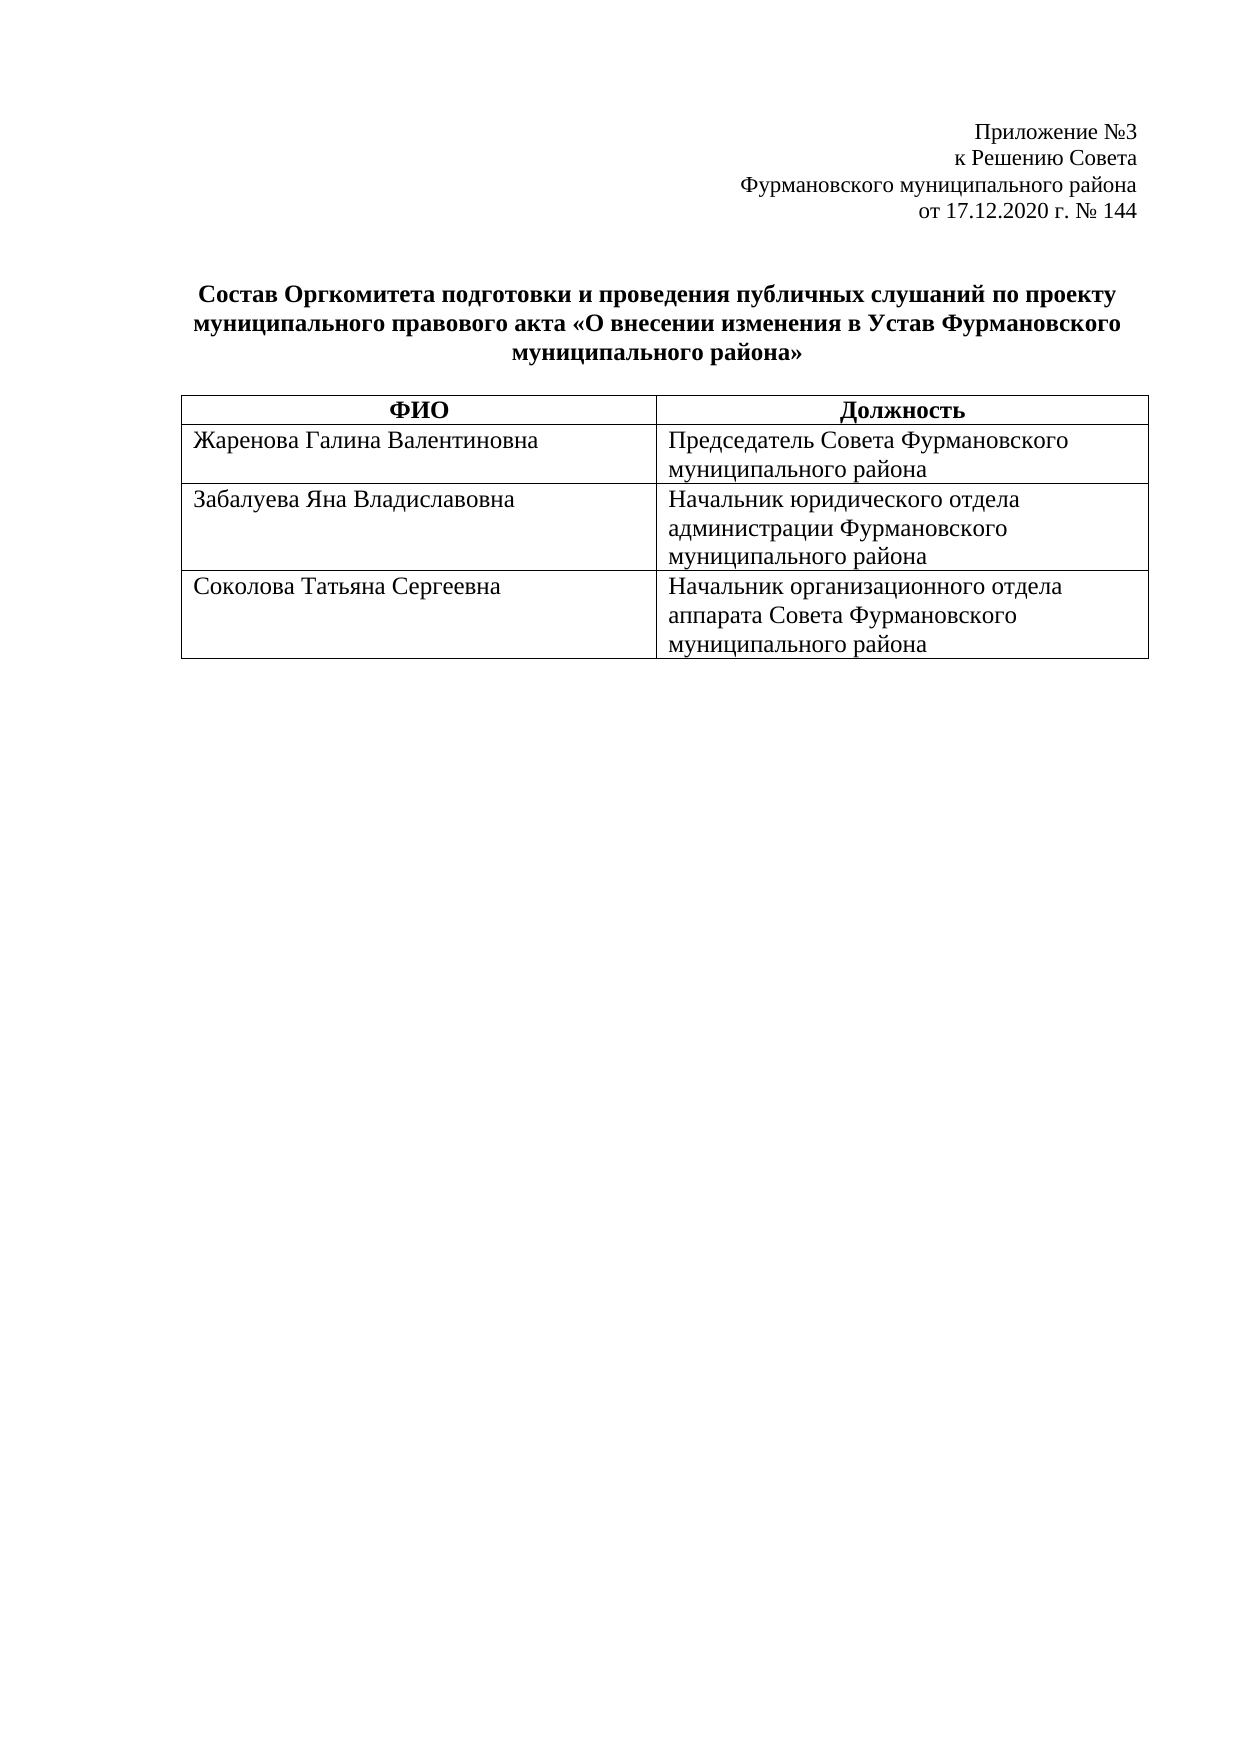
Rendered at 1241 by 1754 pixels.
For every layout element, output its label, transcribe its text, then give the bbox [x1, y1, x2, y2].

text Состав Оргкомитета подготовки и проведения публичных слушаний по проекту муниципального правового акта «О внесении изменения в Устав Фурмановского муниципального района» [177, 279, 1137, 366]
table_cell Соколова Татьяна Сергеевна [182, 571, 656, 657]
table_cell Начальник юридического отдела администрации Фурмановского муниципального района [657, 484, 1148, 570]
table_header Должность [657, 396, 1148, 424]
table_cell Председатель Совета Фурмановского муниципального района [657, 425, 1148, 483]
text Приложение №3 [738, 118, 1137, 144]
table_cell Жаренова Галина Валентиновна [182, 425, 656, 483]
text Фурмановского муниципального района [738, 171, 1137, 197]
table_cell Начальник организационного отдела аппарата Совета Фурмановского муниципального района [657, 571, 1148, 657]
table_cell Забалуева Яна Владиславовна [182, 484, 656, 570]
table_header ФИО [182, 396, 656, 424]
text к Решению Совета [738, 144, 1137, 171]
text от 17.12.2020 г. № 144 [591, 197, 1137, 223]
